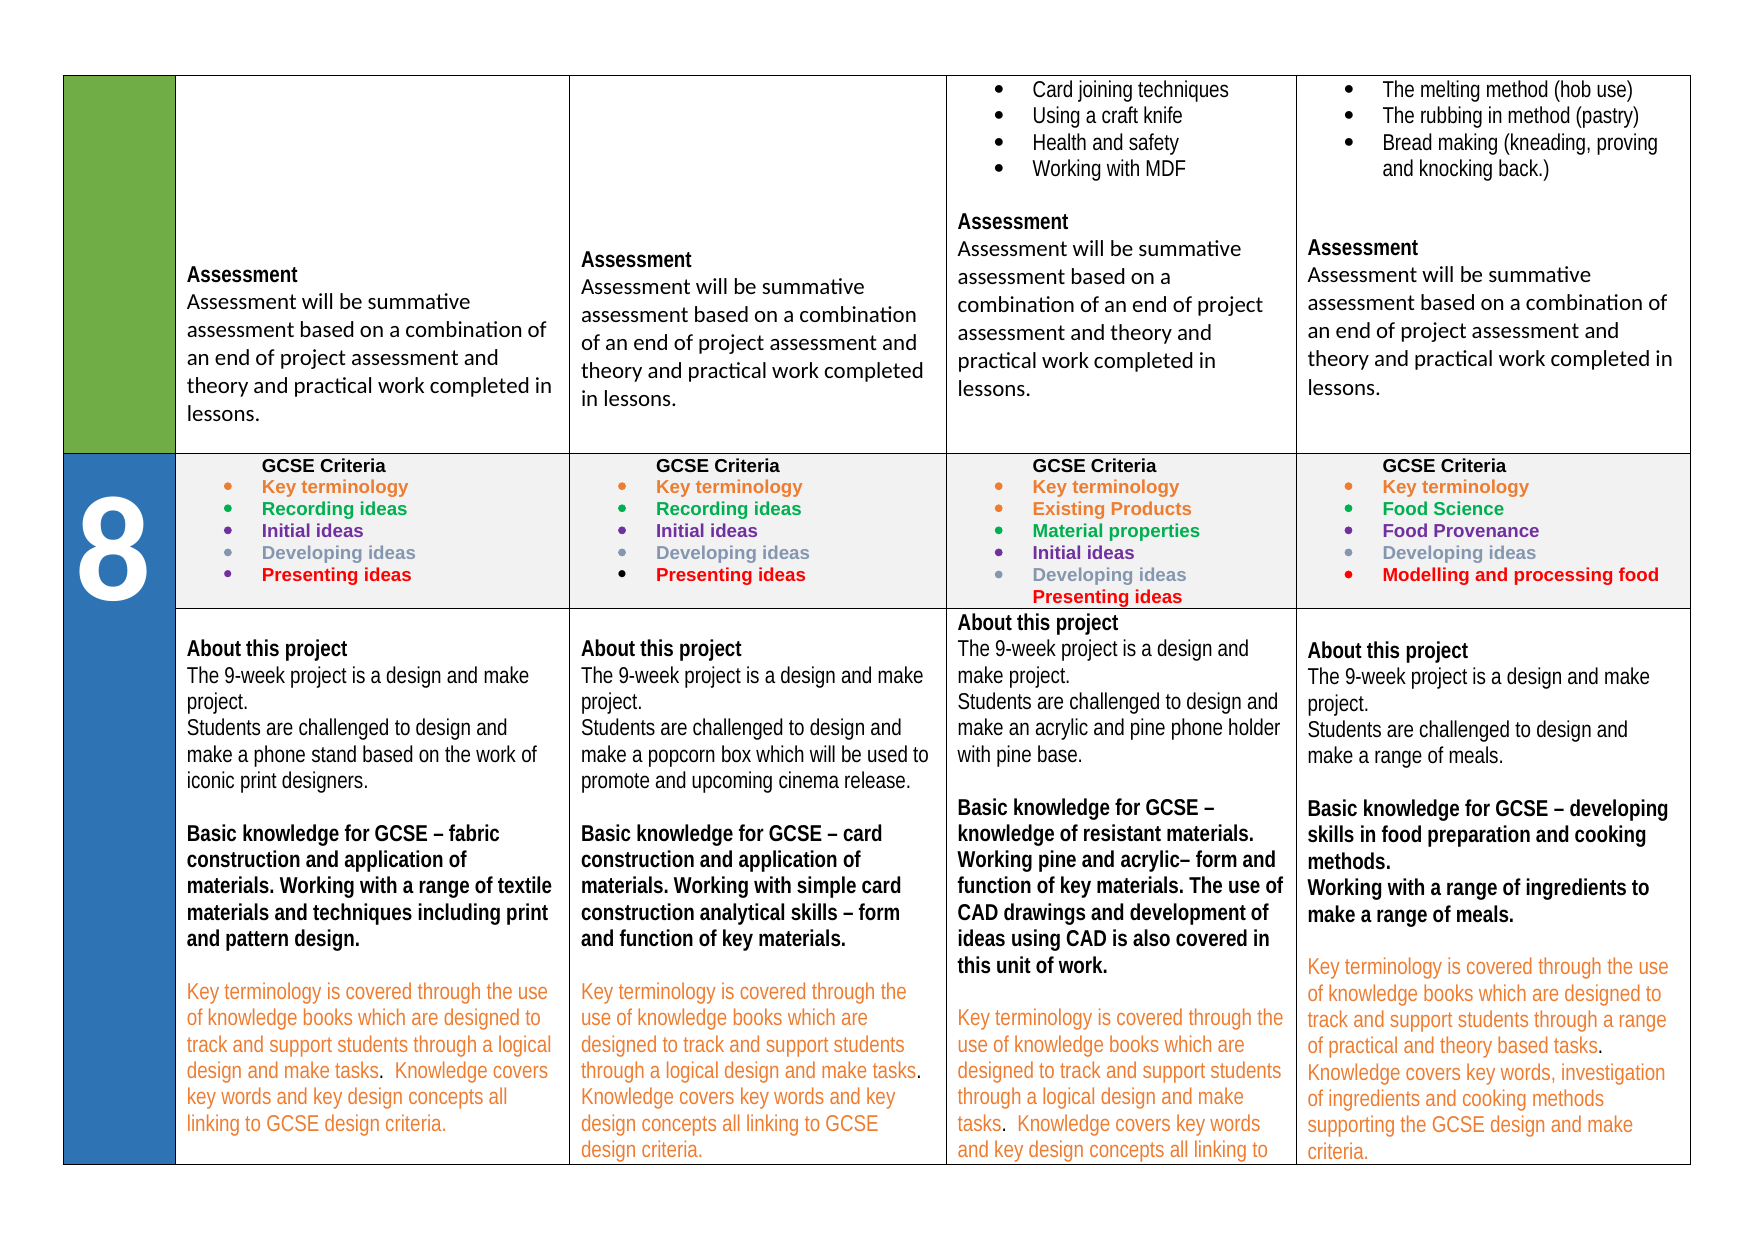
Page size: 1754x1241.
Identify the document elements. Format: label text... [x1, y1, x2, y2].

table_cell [176, 609, 569, 1164]
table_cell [570, 609, 946, 1164]
table_cell GCSE Criteria Key terminology Food Science Food Provenance Developing ideas Modelling and processing food [1297, 454, 1690, 608]
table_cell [1297, 609, 1690, 1164]
table_cell 8 [64, 454, 175, 1164]
table_cell GCSE Criteria Key terminology Existing Products Material properties Initial ideas Developing ideas Presenting ideas [947, 454, 1296, 608]
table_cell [947, 76, 1296, 453]
table_cell GCSE Criteria Key terminology Recording ideas Initial ideas Developing ideas Presenting ideas [570, 454, 946, 608]
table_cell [570, 76, 946, 453]
table_cell GCSE Criteria Key terminology Recording ideas Initial ideas Developing ideas Presenting ideas [176, 454, 569, 608]
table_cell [947, 609, 1296, 1164]
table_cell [176, 76, 569, 453]
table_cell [1297, 76, 1690, 453]
